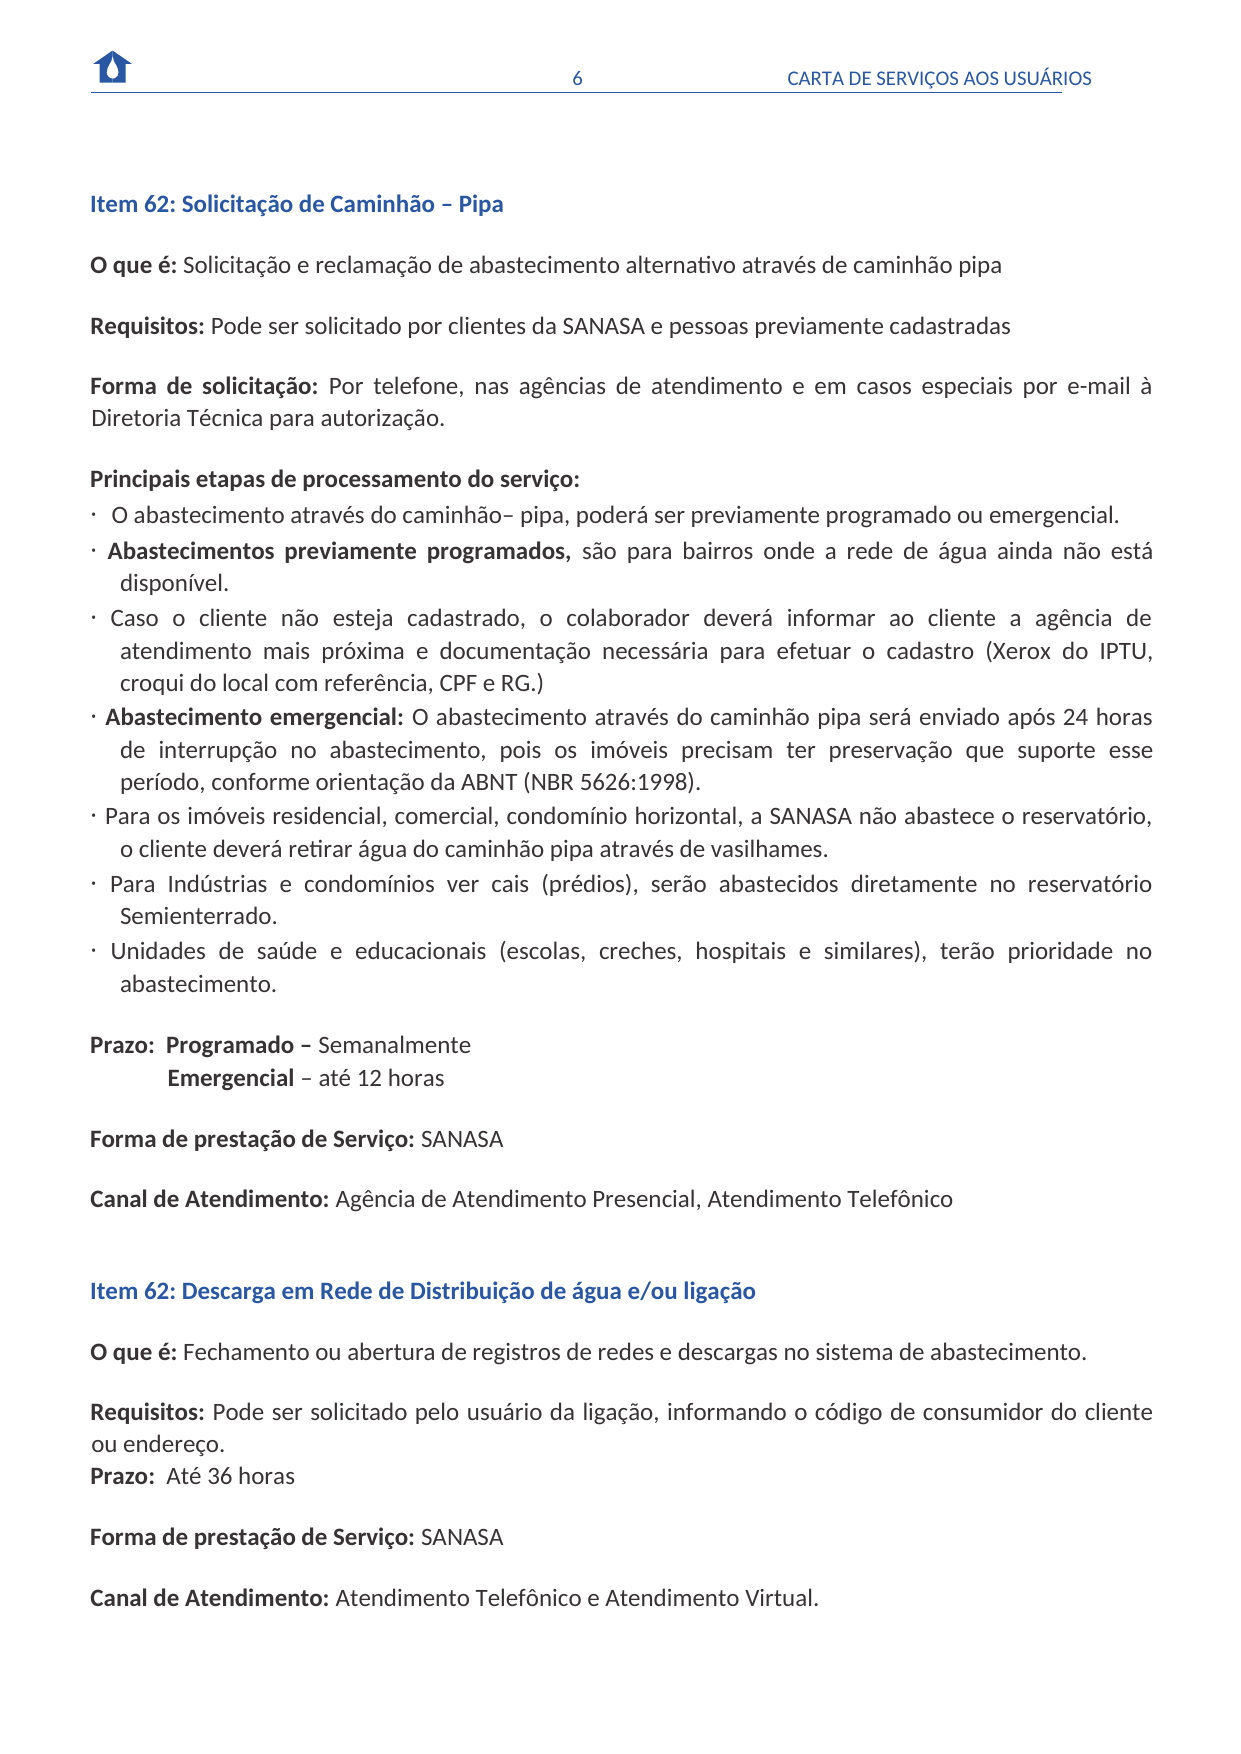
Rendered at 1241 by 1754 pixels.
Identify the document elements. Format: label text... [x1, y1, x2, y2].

text Prazo: Programado – Semanalmente [90, 1029, 1154, 1059]
text Forma de solicitação: Por telefone, nas agências de atendimento e em casos especiais por e-mail à Diretoria Técnica para autorização. [90, 371, 1154, 433]
subtitle Item 62: Descarga em Rede de Distribuição de água e/ou ligação [90, 1275, 1154, 1305]
text O que é: Fechamento ou abertura de registros de redes e descargas no sistema de abastecimento. [90, 1336, 1154, 1366]
subtitle Item 62: Solicitação de Caminhão – Pipa [90, 188, 1154, 219]
text · O abastecimento através do caminhão– pipa, poderá ser previamente programado ou emergencial. [90, 496, 1154, 531]
text Canal de Atendimento: Agência de Atendimento Presencial, Atendimento Telefônico [90, 1184, 1154, 1214]
text · Unidades de saúde e educacionais (escolas, creches, hospitais e similares), terão prioridade no abastecimento. [90, 933, 1154, 998]
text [90, 1397, 1154, 1459]
text · Para os imóveis residencial, comercial, condomínio horizontal, a SANASA não abastece o reservatório, o cliente deverá retirar água do caminhão pipa através de vasilhames. [90, 798, 1154, 864]
text · Abastecimento emergencial: O abastecimento através do caminhão pipa será enviado após 24 horas de interrupção no abastecimento, pois os imóveis precisam ter preservação que suporte esse período, conforme orientação da ABNT (NBR 5626:1998). [90, 699, 1154, 796]
text · Caso o cliente não esteja cadastrado, o colaborador deverá informar ao cliente a agência de atendimento mais próxima e documentação necessária para efetuar o cadastro (Xerox do IPTU, croqui do local com referência, CPF e RG.) [90, 600, 1154, 697]
text Principais etapas de processamento do serviço: [90, 463, 1154, 494]
text Requisitos: Pode ser solicitado por clientes da SANASA e pessoas previamente cadastradas [90, 310, 1154, 340]
text Emergencial – até 12 horas [162, 1062, 1154, 1093]
text O que é: Solicitação e reclamação de abastecimento alternativo através de caminhão pipa [90, 249, 1154, 279]
text · Para Indústrias e condomínios ver cais (prédios), serão abastecidos diretamente no reservatório Semienterrado. [90, 865, 1154, 931]
text Prazo: Até 36 horas [90, 1460, 1154, 1491]
text Canal de Atendimento: Atendimento Telefônico e Atendimento Virtual. [90, 1582, 1154, 1612]
text · Abastecimentos previamente programados, são para bairros onde a rede de água ainda não está disponível. [90, 532, 1154, 598]
text Forma de prestação de Serviço: SANASA [90, 1123, 1154, 1153]
text Forma de prestação de Serviço: SANASA [90, 1521, 1154, 1552]
